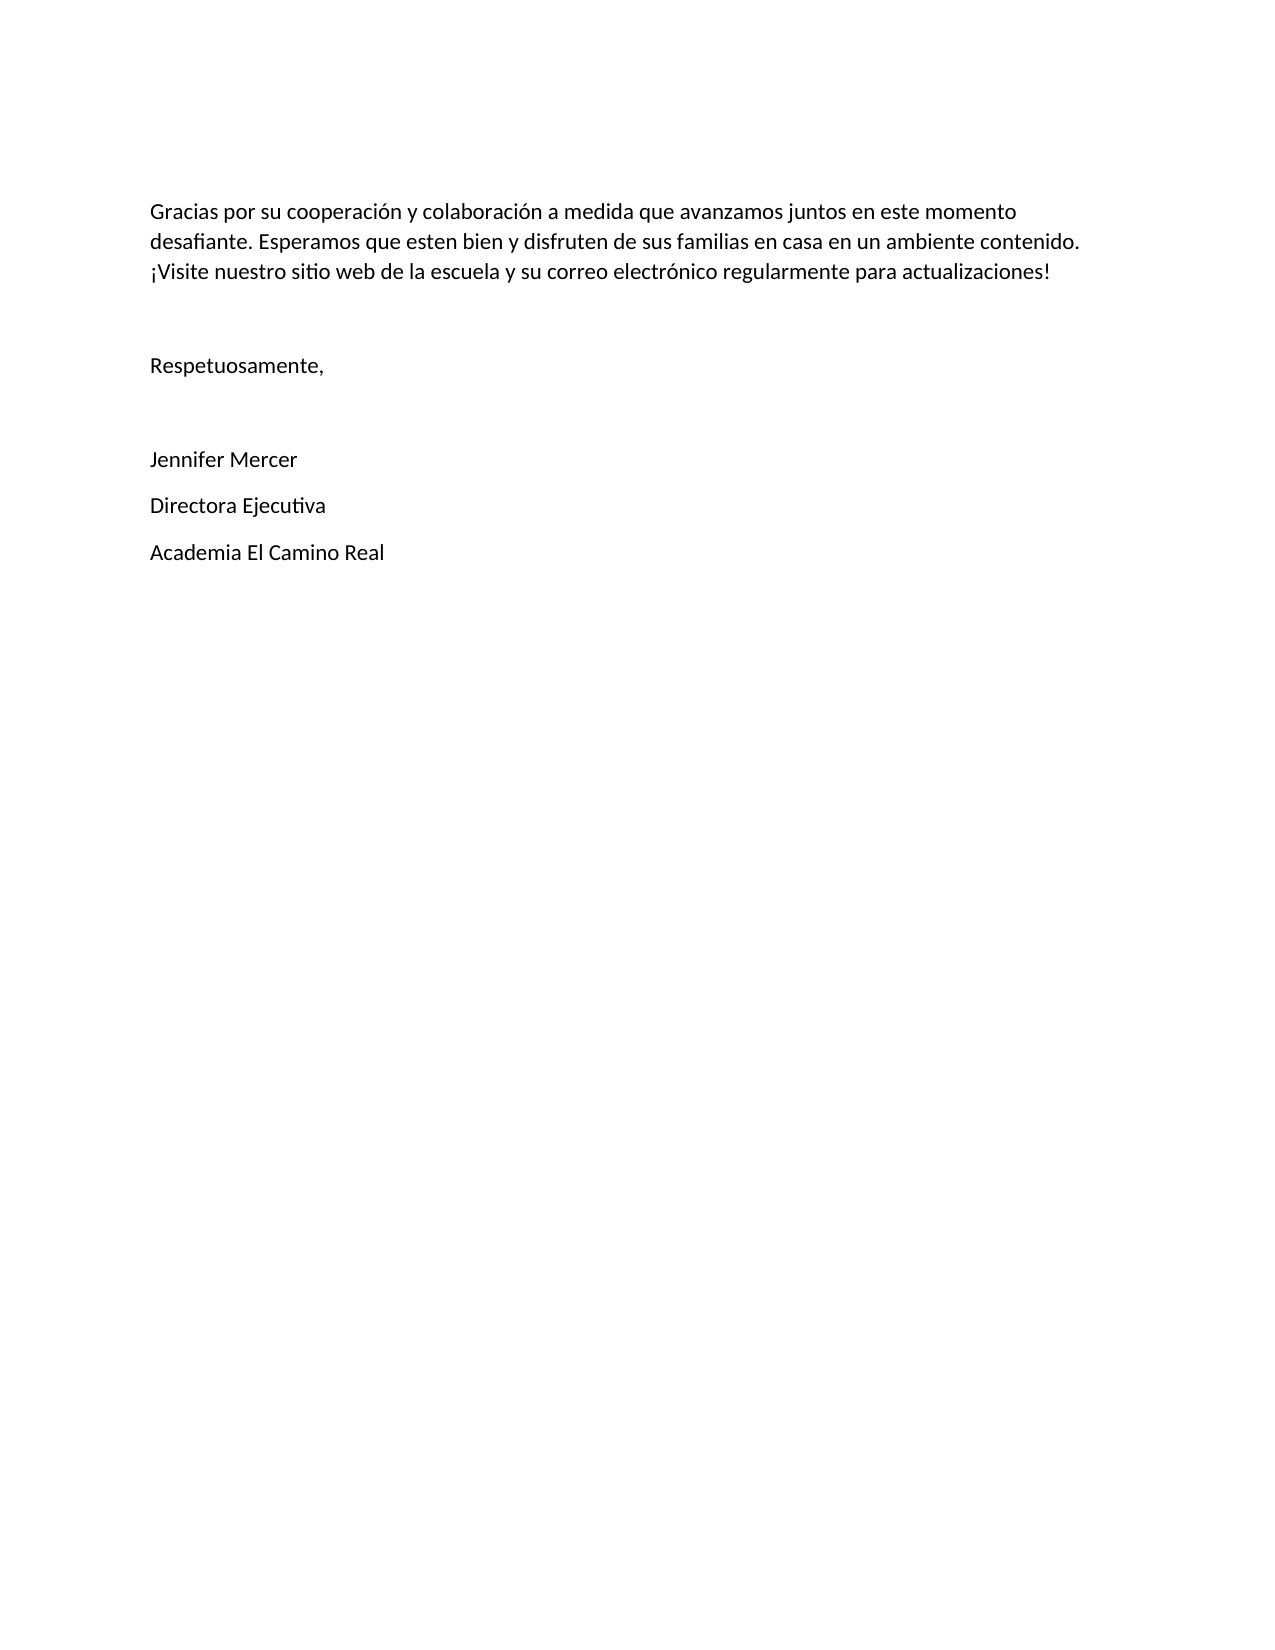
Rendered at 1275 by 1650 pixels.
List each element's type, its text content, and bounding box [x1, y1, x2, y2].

text Academia El Camino Real [150, 538, 1125, 567]
text Directora Ejecutiva [150, 492, 1125, 520]
text Respetuosamente, [150, 351, 1125, 379]
text Jennifer Mercer [150, 445, 1125, 473]
text Gracias por su cooperación y colaboración a medida que avanzamos juntos en este momento desafiante. Esperamos que esten bien y disfruten de sus familias en casa en un ambiente contenido. ¡Visite nuestro sitio web de la escuela y su correo electrónico regularmente para actualizaciones! [150, 197, 1125, 285]
